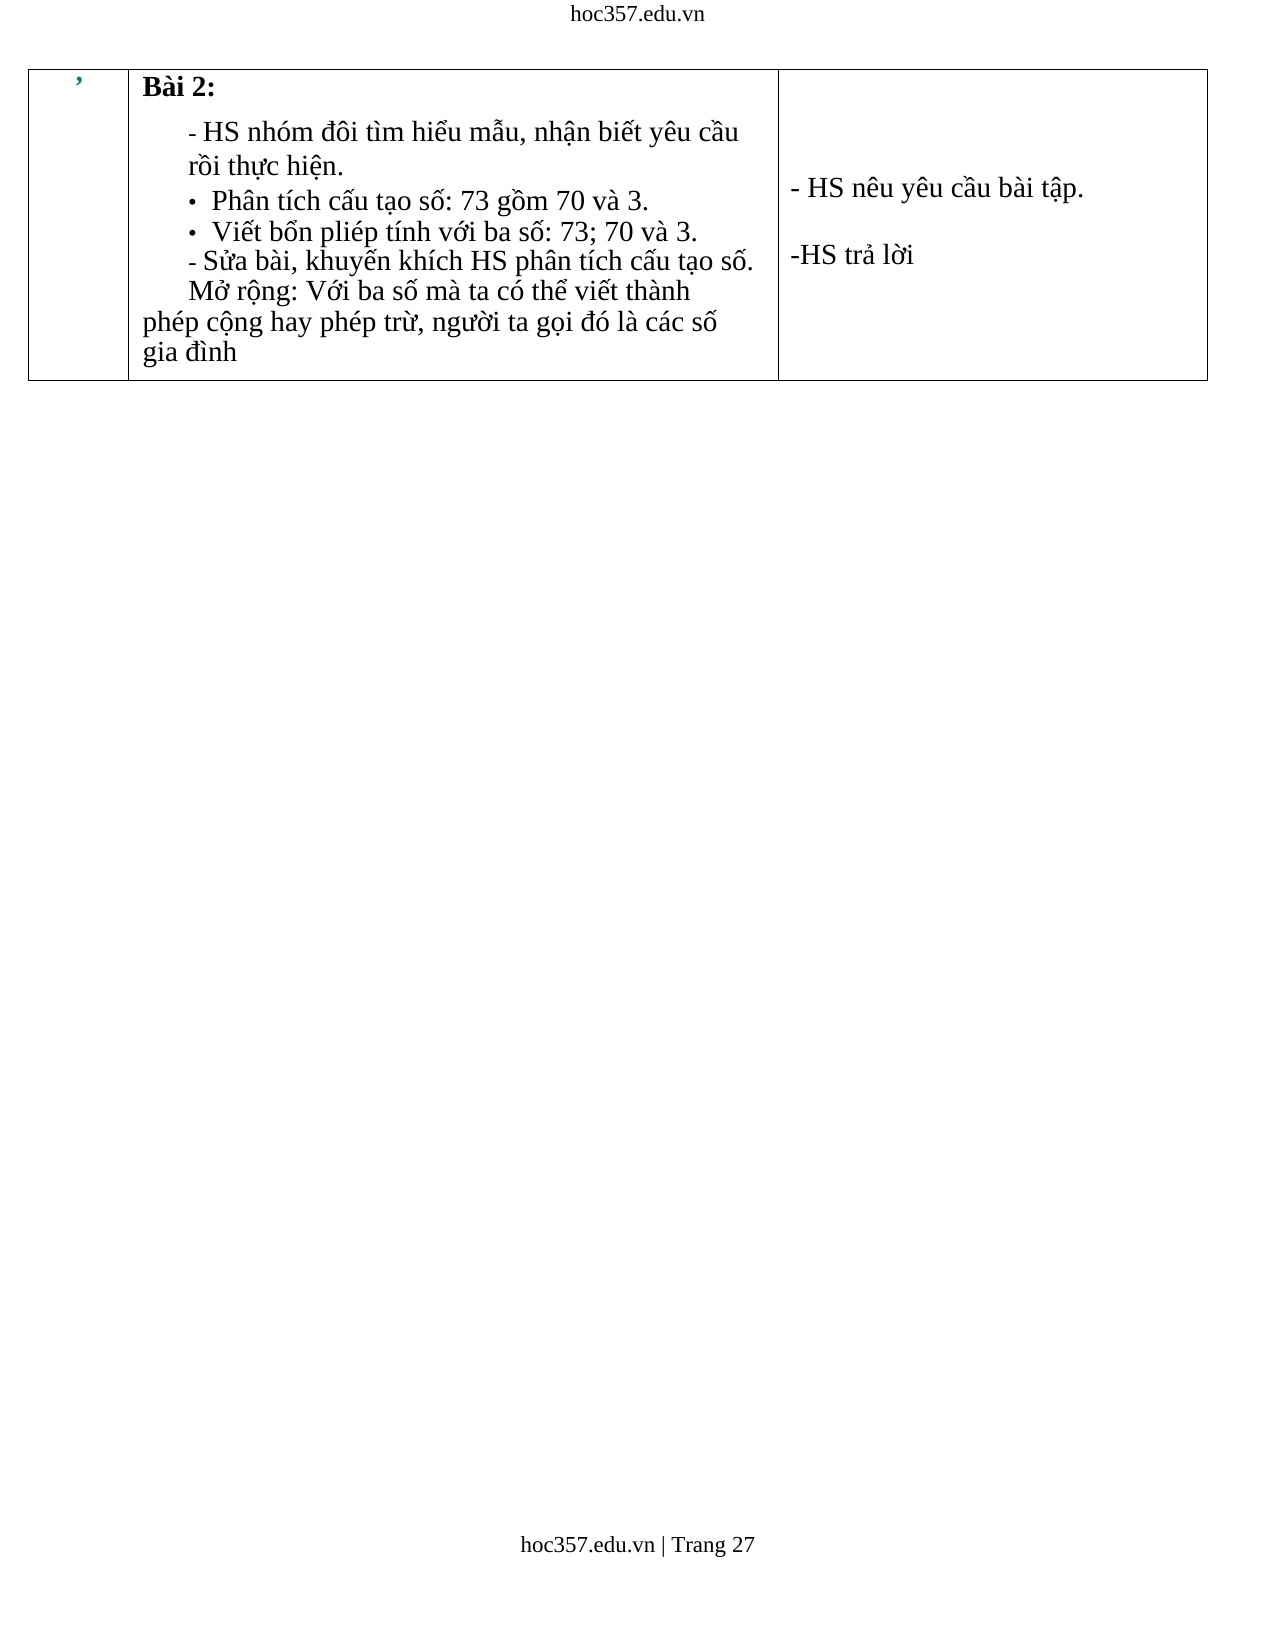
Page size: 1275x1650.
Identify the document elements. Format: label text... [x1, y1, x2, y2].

table_cell ’ [29, 70, 128, 380]
table_cell - HS nêu yêu cầu bài tập. -HS trả lời [779, 70, 1207, 380]
table_cell Bài 2: - HS nhóm đôi tìm hiểu mẫu, nhận biết yêu cầu rồi thực hiện. Phân tích cấu tạo số: 73 gồm 70 và 3. Viết bổn pliép tính với ba số: 73; 70 và 3. - Sửa bài, khuyến khích HS phân tích cấu tạo số. Mở rộng: Với ba số mà ta có thể viết thành phép cộng hay phép trừ, người ta gọi đó là các số gia đình [129, 70, 778, 380]
